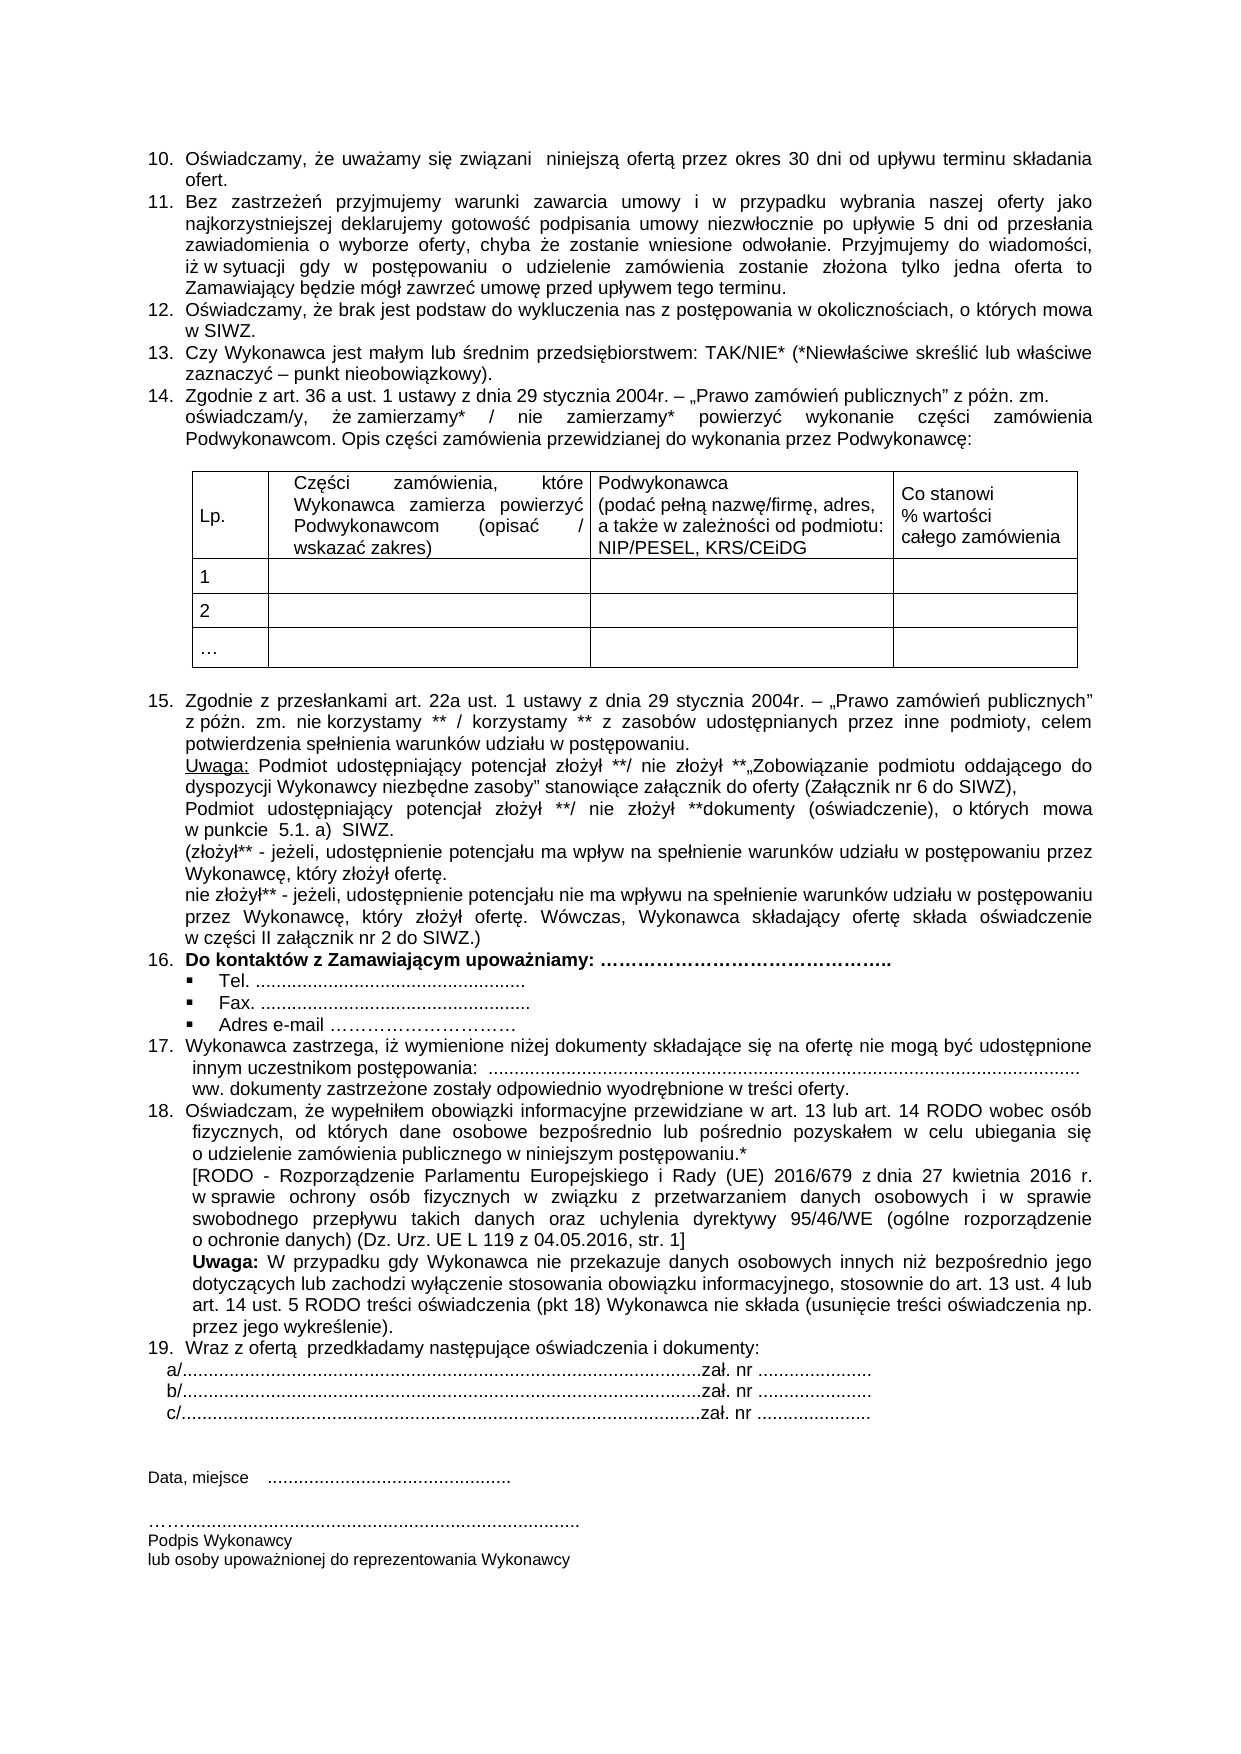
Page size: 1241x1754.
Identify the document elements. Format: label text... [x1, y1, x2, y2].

list Zgodnie z przesłankami art. 22a ust. 1 ustawy z dnia 29 stycznia 2004r. – „Prawo zamówień publicznych” z póżn. zm. nie korzystamy ** / korzystamy ** z zasobów udostępnianych przez inne podmioty, celem potwierdzenia spełnienia warunków udziału w postępowaniu. [148, 690, 1093, 754]
list Oświadczamy, że uważamy się związani niniejszą ofertą przez okres 30 dni od upływu terminu składania ofert. [148, 148, 1093, 191]
list Czy Wykonawca jest małym lub średnim przedsiębiorstwem: TAK/NIE* (*Niewłaściwe skreślić lub właściwe zaznaczyć – punkt nieobowiązkowy). [148, 342, 1093, 385]
table_cell [894, 559, 1077, 593]
text Podpis Wykonawcy [148, 1531, 1093, 1550]
table_header Co stanowi % wartości całego zamówienia [894, 472, 1077, 558]
table_header Podwykonawca (podać pełną nazwę/firmę, adres, a także w zależności od podmiotu: NIP/PESEL, KRS/CEiDG [591, 472, 893, 558]
list Fax. .................................................... [185, 992, 1093, 1013]
list Tel. .................................................... [185, 970, 1093, 992]
text nie złożył** - jeżeli, udostępnienie potencjału nie ma wpływu na spełnienie warunków udziału w postępowaniu przez Wykonawcę, który złożył ofertę. Wówczas, Wykonawca składający ofertę składa oświadczenie w części II załącznik nr 2 do SIWZ.) [185, 884, 1093, 948]
table_header Części zamówienia, które Wykonawca zamierza powierzyć Podwykonawcom (opisać / wskazać zakres) [269, 472, 590, 558]
text ……............................................................................ [148, 1509, 1093, 1531]
list Do kontaktów z Zamawiającym upoważniamy: ……………………………………….. [148, 948, 1093, 970]
list Zgodnie z art. 36 a ust. 1 ustawy z dnia 29 stycznia 2004r. – „Prawo zamówień publicznych” z póżn. zm. [148, 385, 1093, 406]
list Oświadczamy, że brak jest podstaw do wykluczenia nas z postępowania w okolicznościach, o których mowa w SIWZ. [148, 298, 1093, 342]
text b/....................................................................................................zał. nr ...................... [148, 1380, 1093, 1402]
text lub osoby upoważnionej do reprezentowania Wykonawcy [148, 1550, 1093, 1569]
text oświadczam/y, że zamierzamy* / nie zamierzamy* powierzyć wykonanie części zamówienia Podwykonawcom. Opis części zamówienia przewidzianej do wykonania przez Podwykonawcę: [185, 406, 1093, 449]
text ww. dokumenty zastrzeżone zostały odpowiednio wyodrębnione w treści oferty. [192, 1078, 1093, 1100]
text Uwaga: W przypadku gdy Wykonawca nie przekazuje danych osobowych innych niż bezpośrednio jego dotyczących lub zachodzi wyłączenie stosowania obowiązku informacyjnego, stosownie do art. 13 ust. 4 lub art. 14 ust. 5 RODO treści oświadczenia (pkt 18) Wykonawca nie składa (usunięcie treści oświadczenia np. przez jego wykreślenie). [192, 1251, 1093, 1337]
table_cell [269, 559, 590, 593]
text Uwaga: Podmiot udostępniający potencjał złożył **/ nie złożył **„Zobowiązanie podmiotu oddającego do dyspozycji Wykonawcy niezbędne zasoby” stanowiące załącznik do oferty (Załącznik nr 6 do SIWZ), [185, 754, 1093, 798]
list Oświadczam, że wypełniłem obowiązki informacyjne przewidziane w art. 13 lub art. 14 RODO wobec osób fizycznych, od których dane osobowe bezpośrednio lub pośrednio pozyskałem w celu ubiegania się o udzielenie zamówienia publicznego w niniejszym postępowaniu.* [148, 1100, 1093, 1164]
text (złożył** - jeżeli, udostępnienie potencjału ma wpływ na spełnienie warunków udziału w postępowaniu przez Wykonawcę, który złożył ofertę. [185, 841, 1093, 884]
text [RODO - Rozporządzenie Parlamentu Europejskiego i Rady (UE) 2016/679 z dnia 27 kwietnia 2016 r. w sprawie ochrony osób fizycznych w związku z przetwarzaniem danych osobowych i w sprawie swobodnego przepływu takich danych oraz uchylenia dyrektywy 95/46/WE (ogólne rozporządzenie o ochronie danych) (Dz. Urz. UE L 119 z 04.05.2016, str. 1] [192, 1164, 1093, 1251]
table_cell 2 [193, 594, 268, 627]
list Wraz z ofertą przedkładamy następujące oświadczenia i dokumenty: [148, 1337, 1093, 1358]
table_cell [591, 594, 893, 627]
table_cell [591, 628, 893, 667]
list Bez zastrzeżeń przyjmujemy warunki zawarcia umowy i w przypadku wybrania naszej oferty jako najkorzystniejszej deklarujemy gotowość podpisania umowy niezwłocznie po upływie 5 dni od przesłania zawiadomienia o wyborze oferty, chyba że zostanie wniesione odwołanie. Przyjmujemy do wiadomości, iż w sytuacji gdy w postępowaniu o udzielenie zamówienia zostanie złożona tylko jedna oferta to Zamawiający będzie mógł zawrzeć umowę przed upływem tego terminu. [148, 191, 1093, 298]
table_cell [269, 594, 590, 627]
table_cell 1 [193, 559, 268, 593]
list Adres e-mail ………………………… [185, 1013, 1093, 1035]
text Data, miejsce ............................................... [148, 1466, 1093, 1488]
text Podmiot udostępniający potencjał złożył **/ nie złożył **dokumenty (oświadczenie), o których mowa w punkcie 5.1. a) SIWZ. [185, 798, 1093, 841]
table_cell … [193, 628, 268, 667]
list Wykonawca zastrzega, iż wymienione niżej dokumenty składające się na ofertę nie mogą być udostępnione innym uczestnikom postępowania: .................................................................................................................. [148, 1035, 1093, 1078]
table_cell [591, 559, 893, 593]
table_cell [269, 628, 590, 667]
text c/....................................................................................................zał. nr ...................... [148, 1402, 1093, 1423]
table_cell [894, 594, 1077, 627]
table_cell [894, 628, 1077, 667]
table_header Lp. [193, 472, 268, 558]
text a/....................................................................................................zał. nr ...................... [148, 1358, 1093, 1380]
